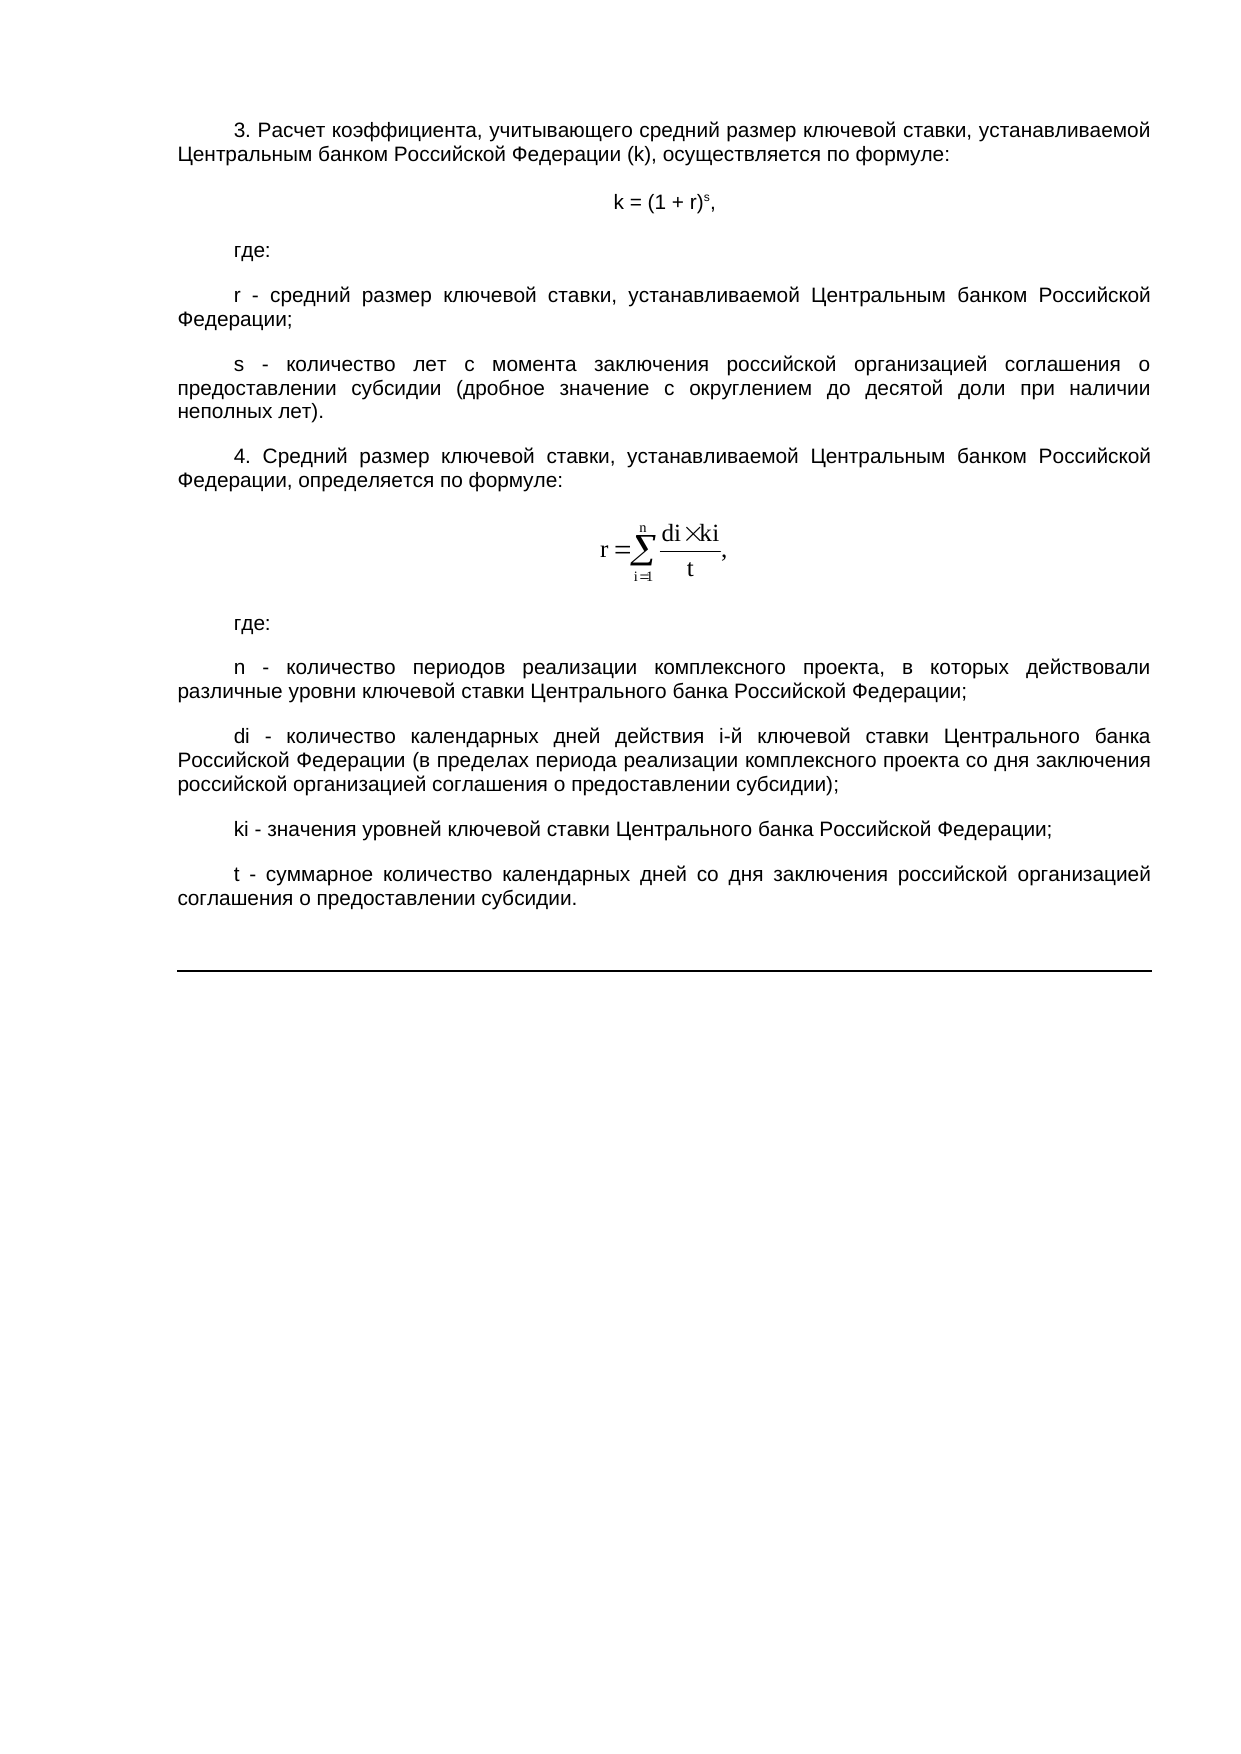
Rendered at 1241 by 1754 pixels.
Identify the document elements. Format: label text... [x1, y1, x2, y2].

text t - суммарное количество календарных дней со дня заключения российской организацией соглашения о предоставлении субсидии. [177, 861, 1152, 909]
text n - количество периодов реализации комплексного проекта, в которых действовали различные уровни ключевой ставки Центрального банка Российской Федерации; [177, 655, 1152, 703]
text 3. Расчет коэффициента, учитывающего средний размер ключевой ставки, устанавливаемой Центральным банком Российской Федерации (k), осуществляется по формуле: [177, 118, 1152, 166]
text 4. Средний размер ключевой ставки, устанавливаемой Центральным банком Российской Федерации, определяется по формуле: [177, 444, 1152, 492]
text где: [177, 238, 1152, 262]
text s - количество лет с момента заключения российской организацией соглашения о предоставлении субсидии (дробное значение с округлением до десятой доли при наличии неполных лет). [177, 351, 1152, 423]
text k = (1 + r)s, [177, 190, 1152, 214]
text di - количество календарных дней действия i-й ключевой ставки Центрального банка Российской Федерации (в пределах периода реализации комплексного проекта со дня заключения российской организацией соглашения о предоставлении субсидии); [177, 724, 1152, 796]
text ki - значения уровней ключевой ставки Центрального банка Российской Федерации; [177, 817, 1152, 841]
text r - средний размер ключевой ставки, устанавливаемой Центральным банком Российской Федерации; [177, 283, 1152, 331]
text где: [177, 610, 1152, 634]
